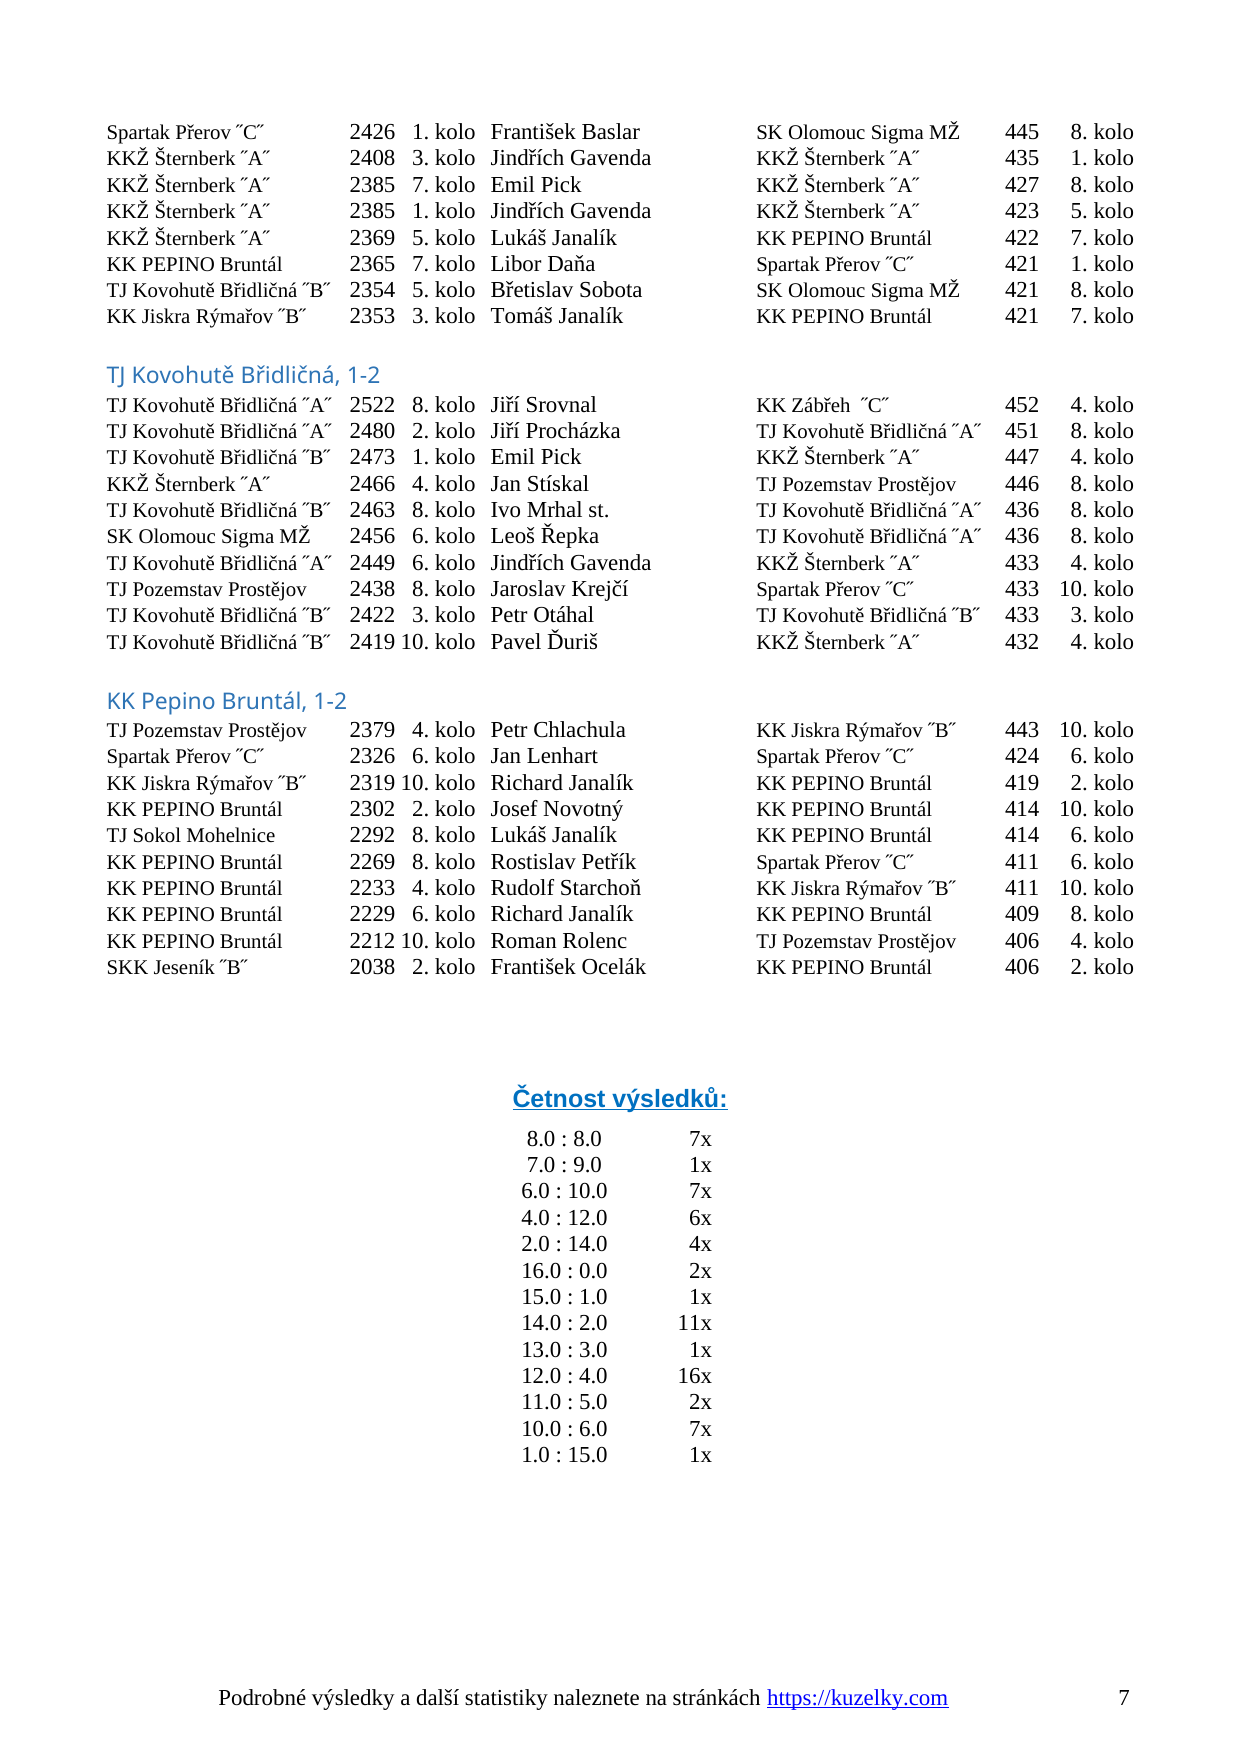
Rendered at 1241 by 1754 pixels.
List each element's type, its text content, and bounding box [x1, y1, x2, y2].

text Spartak Přerov ˝C˝ 2426 1. kolo František Baslar SK Olomouc Sigma MŽ 445 8. kolo [106, 118, 1134, 144]
text TJ Pozemstav Prostějov 2379 4. kolo Petr Chlachula KK Jiskra Rýmařov ˝B˝ 443 10. kolo [106, 716, 1134, 742]
text 1.0 : 15.0 1x [106, 1441, 1134, 1467]
text 11.0 : 5.0 2x [106, 1388, 1134, 1415]
text 15.0 : 1.0 1x [106, 1283, 1134, 1309]
text TJ Kovohutě Břidličná ˝B˝ 2419 10. kolo Pavel Ďuriš KKŽ Šternberk ˝A˝ 432 4. kolo [106, 628, 1134, 654]
text KK Jiskra Rýmařov ˝B˝ 2353 3. kolo Tomáš Janalík KK PEPINO Bruntál 421 7. kolo [106, 303, 1134, 329]
text KK Jiskra Rýmařov ˝B˝ 2319 10. kolo Richard Janalík KK PEPINO Bruntál 419 2. kolo [106, 769, 1134, 795]
text 7.0 : 9.0 1x [106, 1151, 1134, 1178]
text KK PEPINO Bruntál 2233 4. kolo Rudolf Starchoň KK Jiskra Rýmařov ˝B˝ 411 10. kolo [106, 874, 1134, 901]
text TJ Kovohutě Břidličná ˝B˝ 2463 8. kolo Ivo Mrhal st. TJ Kovohutě Břidličná ˝A˝ 436 8. kolo [106, 496, 1134, 522]
text KKŽ Šternberk ˝A˝ 2408 3. kolo Jindřích Gavenda KKŽ Šternberk ˝A˝ 435 1. kolo [106, 144, 1134, 171]
text 13.0 : 3.0 1x [106, 1336, 1134, 1362]
text SK Olomouc Sigma MŽ 2456 6. kolo Leoš Řepka TJ Kovohutě Břidličná ˝A˝ 436 8. kolo [106, 522, 1134, 549]
text TJ Kovohutě Břidličná ˝A˝ 2522 8. kolo Jiří Srovnal KK Zábřeh ˝C˝ 452 4. kolo [106, 391, 1134, 417]
subtitle KK Pepino Bruntál, 1-2 [106, 685, 1134, 716]
text TJ Kovohutě Břidličná ˝B˝ 2422 3. kolo Petr Otáhal TJ Kovohutě Břidličná ˝B˝ 433 3. kolo [106, 602, 1134, 628]
text KK PEPINO Bruntál 2269 8. kolo Rostislav Petřík Spartak Přerov ˝C˝ 411 6. kolo [106, 848, 1134, 874]
text TJ Pozemstav Prostějov 2438 8. kolo Jaroslav Krejčí Spartak Přerov ˝C˝ 433 10. kolo [106, 575, 1134, 602]
text 6.0 : 10.0 7x [106, 1178, 1134, 1204]
text SKK Jeseník ˝B˝ 2038 2. kolo František Ocelák KK PEPINO Bruntál 406 2. kolo [106, 953, 1134, 979]
text 10.0 : 6.0 7x [106, 1415, 1134, 1441]
text 8.0 : 8.0 7x [106, 1125, 1134, 1151]
text Spartak Přerov ˝C˝ 2326 6. kolo Jan Lenhart Spartak Přerov ˝C˝ 424 6. kolo [106, 742, 1134, 769]
text TJ Sokol Mohelnice 2292 8. kolo Lukáš Janalík KK PEPINO Bruntál 414 6. kolo [106, 821, 1134, 848]
text 16.0 : 0.0 2x [106, 1257, 1134, 1283]
text KKŽ Šternberk ˝A˝ 2385 7. kolo Emil Pick KKŽ Šternberk ˝A˝ 427 8. kolo [106, 171, 1134, 197]
subtitle TJ Kovohutě Břidličná, 1-2 [106, 359, 1134, 391]
text 2.0 : 14.0 4x [106, 1230, 1134, 1257]
text KK PEPINO Bruntál 2212 10. kolo Roman Rolenc TJ Pozemstav Prostějov 406 4. kolo [106, 927, 1134, 953]
text 12.0 : 4.0 16x [106, 1362, 1134, 1388]
text 14.0 : 2.0 11x [106, 1309, 1134, 1336]
text TJ Kovohutě Břidličná ˝B˝ 2473 1. kolo Emil Pick KKŽ Šternberk ˝A˝ 447 4. kolo [106, 443, 1134, 470]
text KKŽ Šternberk ˝A˝ 2385 1. kolo Jindřích Gavenda KKŽ Šternberk ˝A˝ 423 5. kolo [106, 197, 1134, 223]
text TJ Kovohutě Břidličná ˝A˝ 2480 2. kolo Jiří Procházka TJ Kovohutě Břidličná ˝A˝ 451 8. kolo [106, 417, 1134, 443]
text KKŽ Šternberk ˝A˝ 2466 4. kolo Jan Stískal TJ Pozemstav Prostějov 446 8. kolo [106, 470, 1134, 496]
text Četnost výsledků: [94, 1084, 1145, 1112]
text KK PEPINO Bruntál 2365 7. kolo Libor Daňa Spartak Přerov ˝C˝ 421 1. kolo [106, 250, 1134, 276]
text KK PEPINO Bruntál 2229 6. kolo Richard Janalík KK PEPINO Bruntál 409 8. kolo [106, 901, 1134, 927]
text TJ Kovohutě Břidličná ˝B˝ 2354 5. kolo Břetislav Sobota SK Olomouc Sigma MŽ 421 8. kolo [106, 276, 1134, 303]
text 4.0 : 12.0 6x [106, 1204, 1134, 1230]
text TJ Kovohutě Břidličná ˝A˝ 2449 6. kolo Jindřích Gavenda KKŽ Šternberk ˝A˝ 433 4. kolo [106, 549, 1134, 575]
text KK PEPINO Bruntál 2302 2. kolo Josef Novotný KK PEPINO Bruntál 414 10. kolo [106, 795, 1134, 821]
text KKŽ Šternberk ˝A˝ 2369 5. kolo Lukáš Janalík KK PEPINO Bruntál 422 7. kolo [106, 223, 1134, 250]
